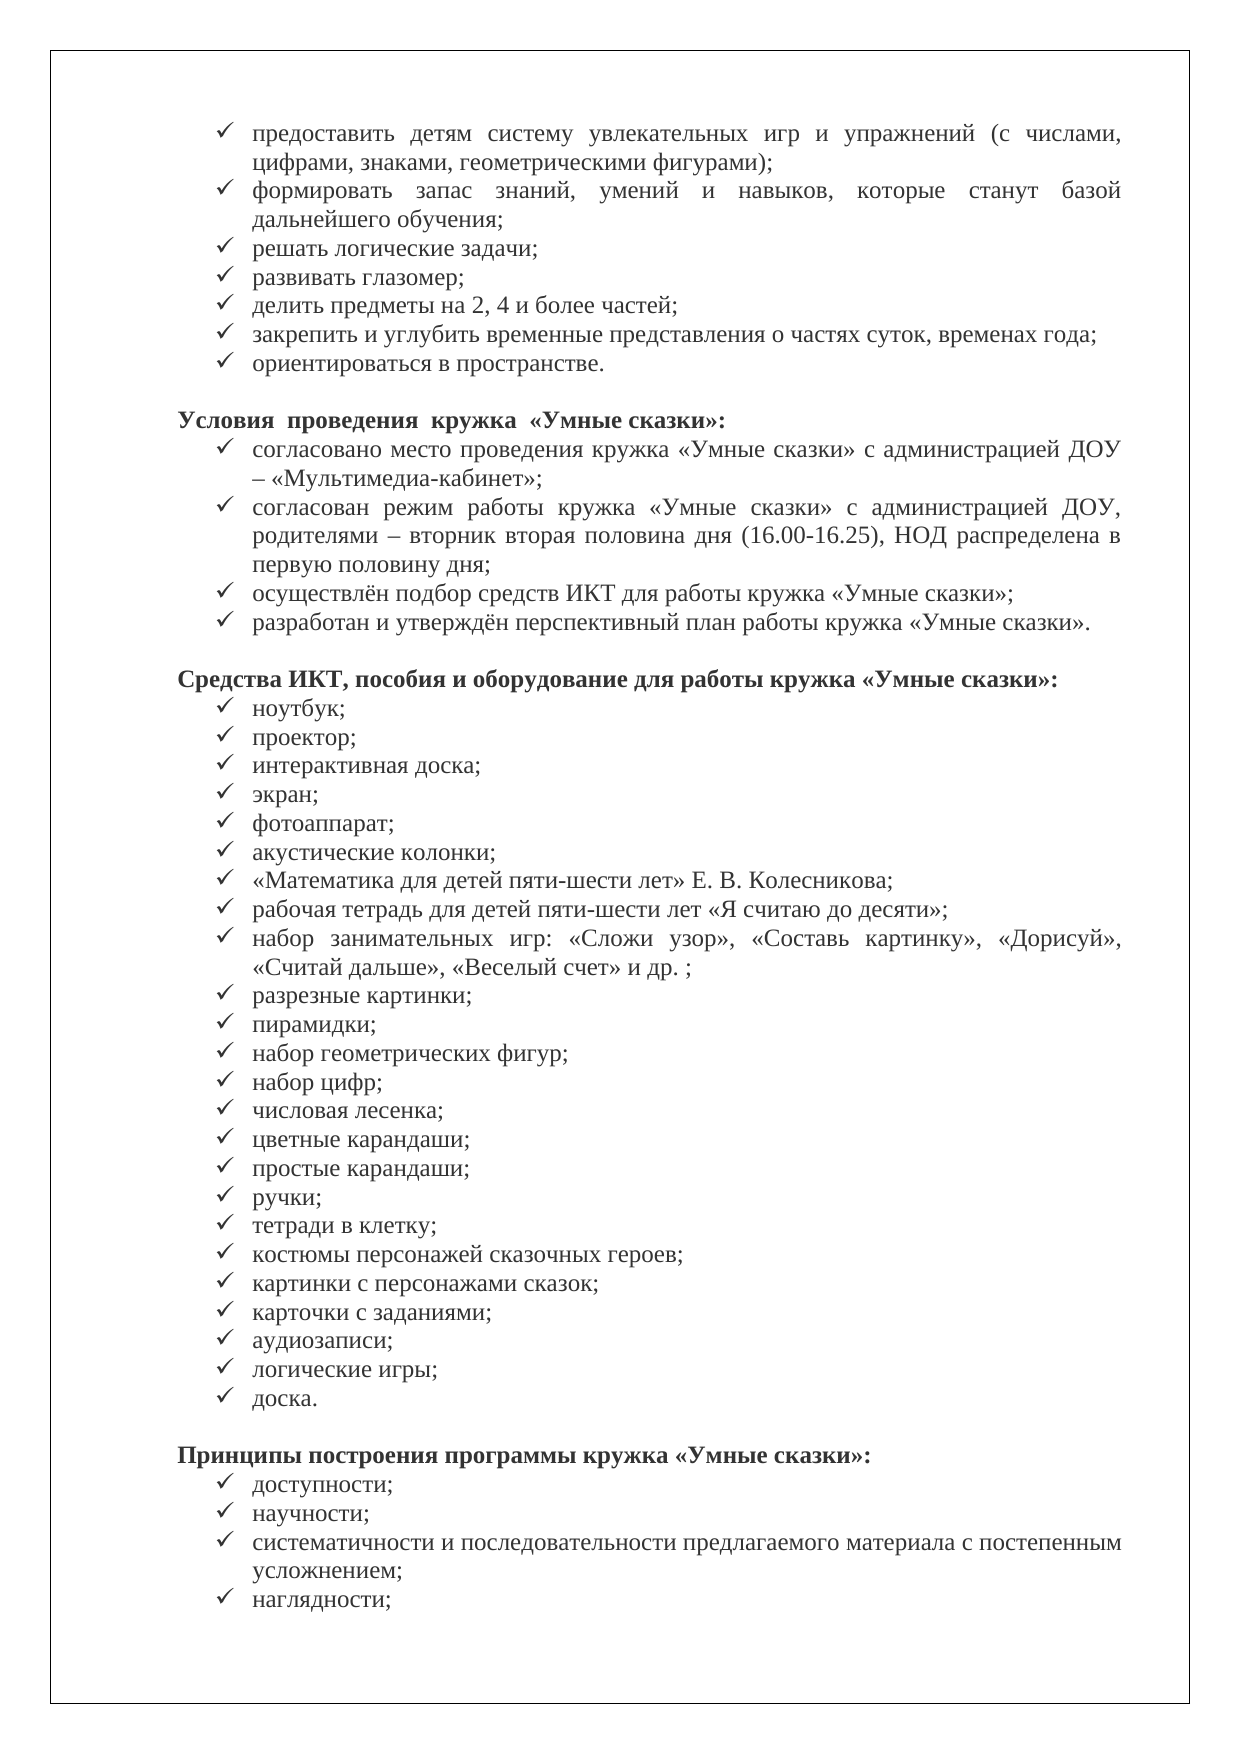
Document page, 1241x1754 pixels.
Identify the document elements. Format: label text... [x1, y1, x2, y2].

list фотоаппарат; [214, 808, 1122, 837]
list научности; [214, 1498, 1122, 1527]
list логические игры; [214, 1354, 1122, 1383]
list предоставить детям систему увлекательных игр и упражнений (с числами, цифрами, знаками, геометрическими фигурами); [214, 118, 1122, 176]
list акустические колонки; [214, 837, 1122, 866]
list цветные карандаши; [214, 1124, 1122, 1153]
list доска. [214, 1383, 1122, 1412]
list ручки; [214, 1182, 1122, 1211]
list пирамидки; [214, 1009, 1122, 1038]
text Принципы построения программы кружка «Умные сказки»: [177, 1441, 1122, 1469]
list согласован режим работы кружка «Умные сказки» с администрацией ДОУ, родителями – вторник вторая половина дня (16.00-16.25), НОД распределена в первую половину дня; [214, 492, 1122, 578]
list наглядности; [214, 1584, 1122, 1613]
list костюмы персонажей сказочных героев; [214, 1239, 1122, 1268]
list согласовано место проведения кружка «Умные сказки» с администрацией ДОУ – «Мультимедиа-кабинет»; [214, 434, 1122, 492]
list числовая лесенка; [214, 1096, 1122, 1124]
list развивать глазомер; [214, 262, 1122, 291]
list «Математика для детей пяти-шести лет» Е. В. Колесникова; [214, 866, 1122, 894]
list формировать запас знаний, умений и навыков, которые станут базой дальнейшего обучения; [214, 176, 1122, 233]
list набор геометрических фигур; [214, 1038, 1122, 1067]
list набор цифр; [214, 1067, 1122, 1096]
list тетради в клетку; [214, 1211, 1122, 1239]
list доступности; [214, 1469, 1122, 1498]
list систематичности и последовательности предлагаемого материала с постепенным усложнением; [214, 1527, 1122, 1584]
list делить предметы на 2, 4 и более частей; [214, 291, 1122, 319]
text Средства ИКТ, пособия и оборудование для работы кружка «Умные сказки»: [177, 664, 1122, 693]
list осуществлён подбор средств ИКТ для работы кружка «Умные сказки»; [214, 578, 1122, 607]
list картинки с персонажами сказок; [214, 1268, 1122, 1297]
list ориентироваться в пространстве. [214, 348, 1122, 377]
list интерактивная доска; [214, 751, 1122, 779]
list ноутбук; [214, 693, 1122, 722]
list разработан и утверждён перспективный план работы кружка «Умные сказки». [214, 607, 1122, 636]
list закрепить и углубить временные представления о частях суток, временах года; [214, 319, 1122, 348]
list решать логические задачи; [214, 233, 1122, 262]
list проектор; [214, 722, 1122, 751]
list разрезные картинки; [214, 981, 1122, 1009]
text Условия проведения кружка «Умные сказки»: [177, 406, 1122, 434]
list рабочая тетрадь для детей пяти-шести лет «Я считаю до десяти»; [214, 894, 1122, 923]
list аудиозаписи; [214, 1326, 1122, 1354]
list экран; [214, 779, 1122, 808]
list простые карандаши; [214, 1153, 1122, 1182]
list карточки с заданиями; [214, 1297, 1122, 1326]
list набор занимательных игр: «Сложи узор», «Составь картинку», «Дорисуй», «Считай дальше», «Веселый счет» и др. ; [214, 923, 1122, 981]
